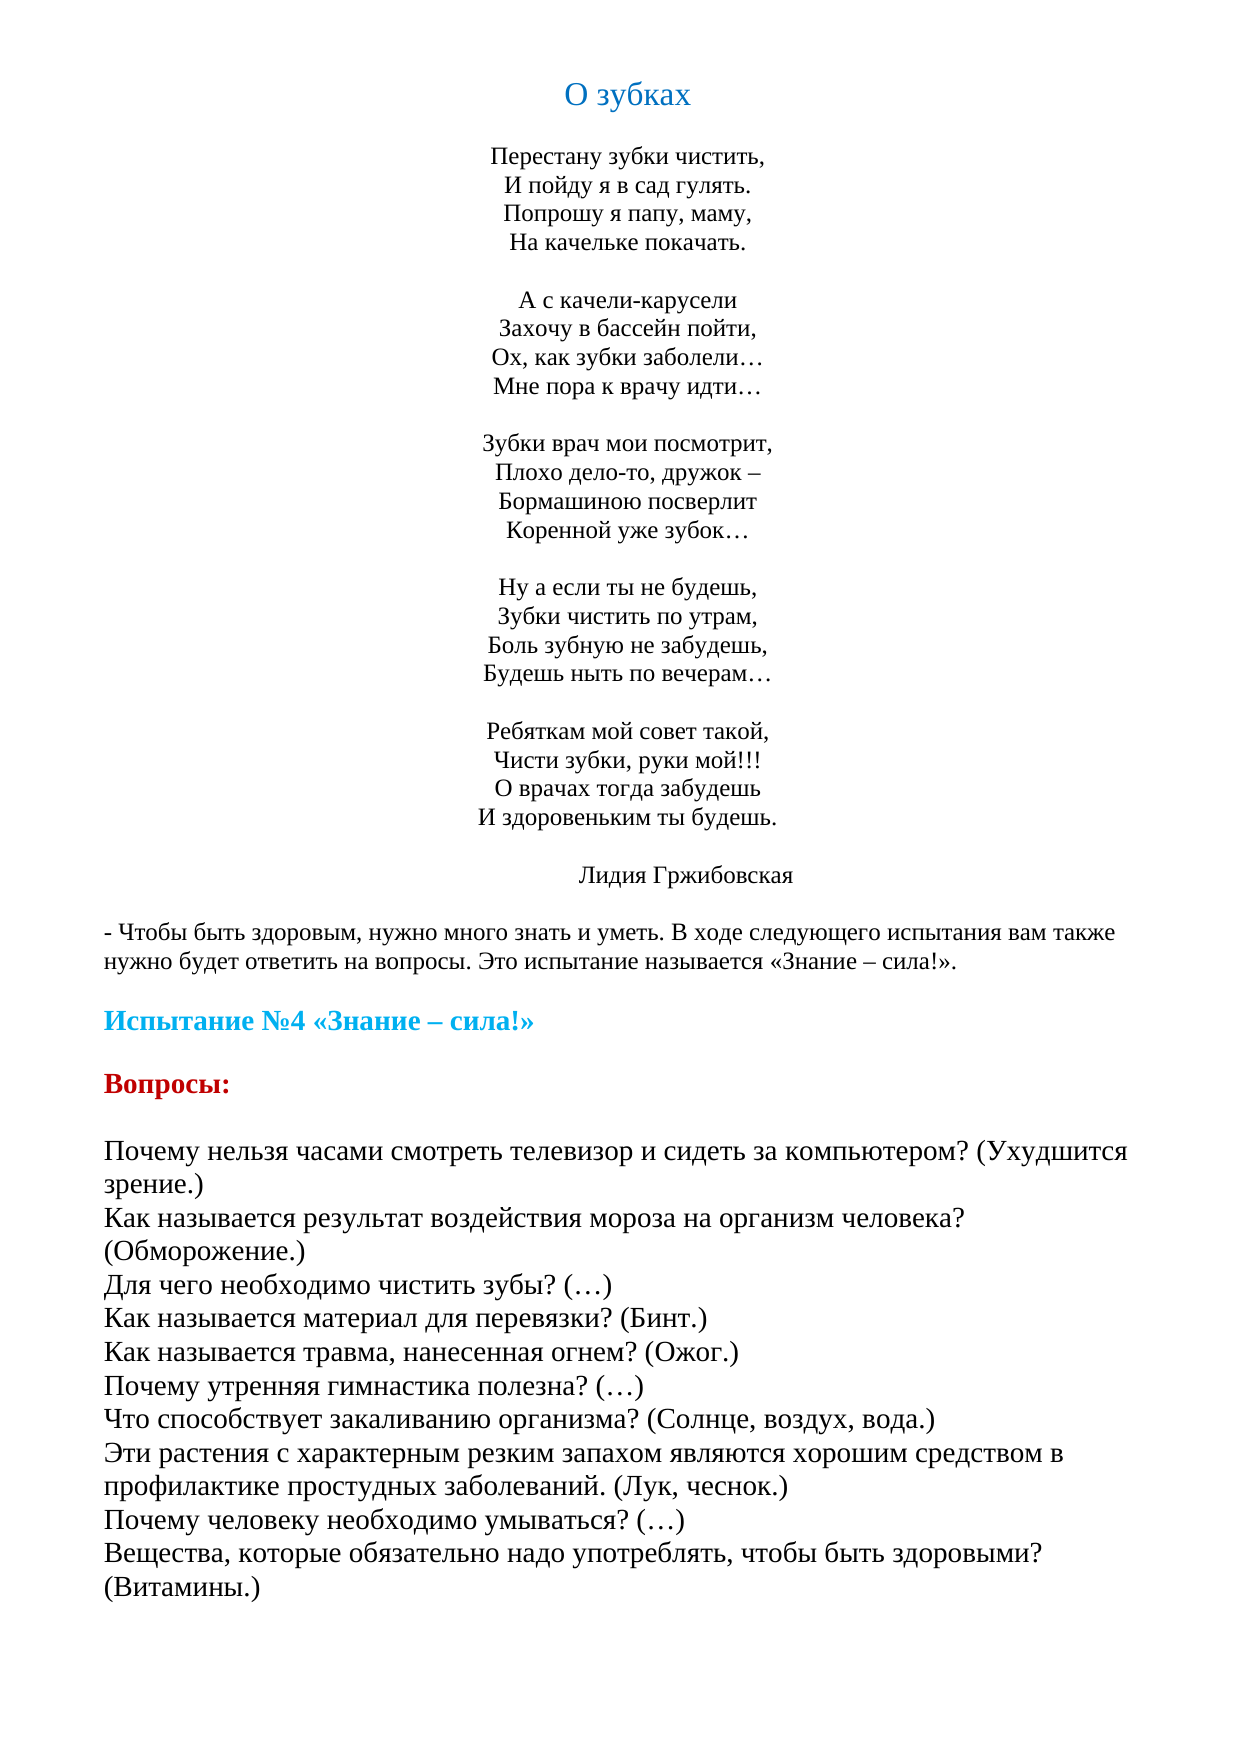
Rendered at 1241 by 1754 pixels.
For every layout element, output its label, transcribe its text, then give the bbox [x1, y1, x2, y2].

text - Чтобы быть здоровым, нужно много знать и уметь. В ходе следующего испытания вам также нужно будет ответить на вопросы. Это испытание называется «Знание – сила!». [103, 917, 1152, 975]
text И пойду я в сад гулять. [103, 170, 1152, 198]
text Попрошу я папу, маму, [103, 198, 1152, 227]
text Как называется материал для перевязки? (Бинт.) [103, 1301, 1152, 1334]
text Эти растения с характерным резким запахом являются хорошим средством в профилактике простудных заболеваний. (Лук, чеснок.) [103, 1435, 1152, 1502]
text А с качели-карусели [103, 285, 1152, 313]
text Как называется результат воздействия мороза на организм человека? (Обморожение.) [103, 1200, 1152, 1267]
text Для чего необходимо чистить зубы? (…) [103, 1267, 1152, 1301]
text Почему утренняя гимнастика полезна? (…) [103, 1368, 1152, 1401]
text Перестану зубки чистить, [103, 141, 1152, 170]
text И здоровеньким ты будешь. [103, 802, 1152, 831]
text Что способствует закаливанию организма? (Солнце, воздух, вода.) [103, 1401, 1152, 1435]
text Ну а если ты не будешь, [103, 572, 1152, 601]
text Зубки врач мои посмотрит, [103, 428, 1152, 457]
text Ох, как зубки заболели… [103, 342, 1152, 371]
text Будешь ныть по вечерам… [103, 658, 1152, 687]
text Боль зубную не забудешь, [103, 630, 1152, 658]
text Вопросы: [103, 1066, 1152, 1099]
text Вещества, которые обязательно надо употреблять, чтобы быть здоровыми? (Витамины.) [103, 1535, 1152, 1602]
text Ребяткам мой совет такой, [103, 716, 1152, 745]
text Почему человеку необходимо умываться? (…) [103, 1502, 1152, 1535]
text Бормашиною посверлит [103, 486, 1152, 515]
text Плохо дело-то, дружок – [103, 457, 1152, 486]
text О зубках [103, 74, 1152, 112]
text Мне пора к врачу идти… [103, 371, 1152, 400]
text Почему нельзя часами смотреть телевизор и сидеть за компьютером? (Ухудшится зрение.) [103, 1133, 1152, 1200]
text Зубки чистить по утрам, [103, 601, 1152, 630]
text Захочу в бассейн пойти, [103, 313, 1152, 342]
text На качельке покачать. [103, 227, 1152, 256]
text Как называется травма, нанесенная огнем? (Ожог.) [103, 1334, 1152, 1368]
text Лидия Гржибовская [103, 860, 1152, 888]
text О врачах тогда забудешь [103, 773, 1152, 802]
text Коренной уже зубок… [103, 515, 1152, 543]
text Чисти зубки, руки мой!!! [103, 745, 1152, 773]
text Испытание №4 «Знание – сила!» [103, 1003, 1152, 1037]
